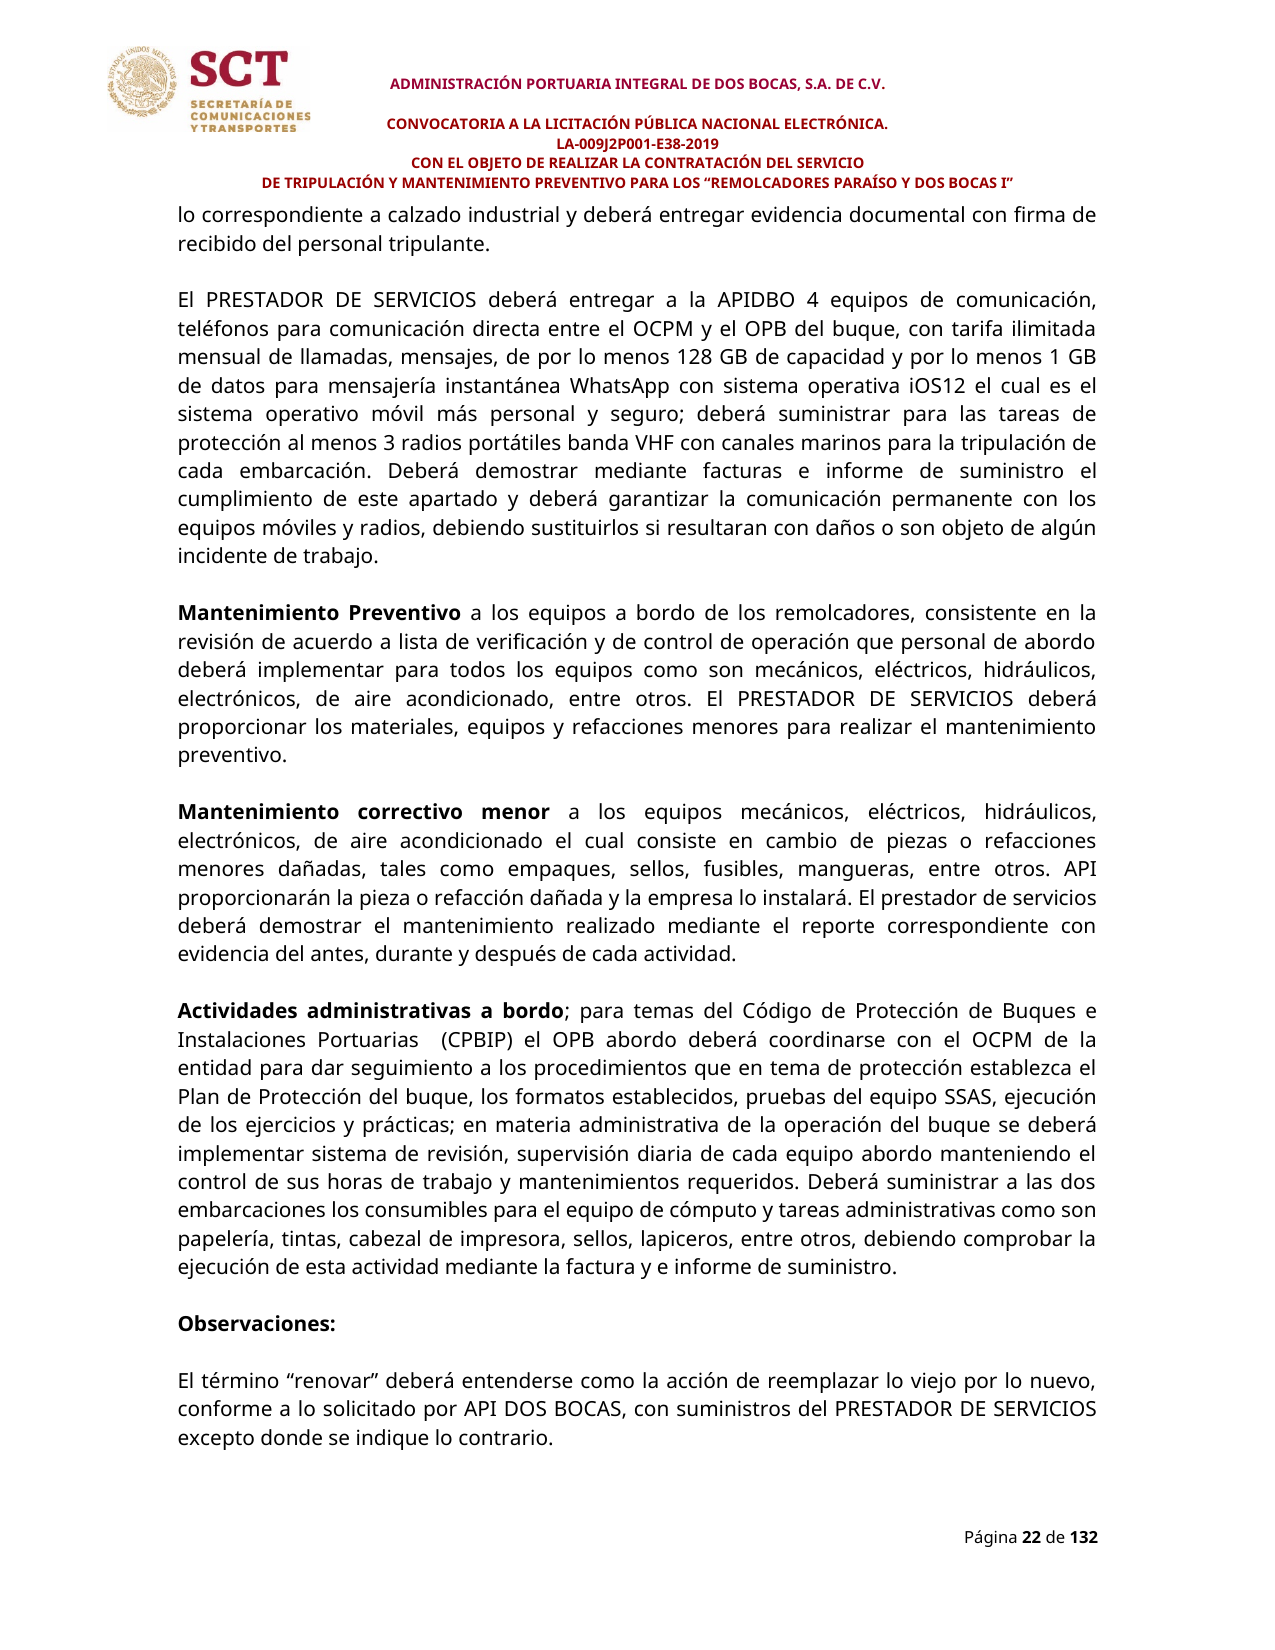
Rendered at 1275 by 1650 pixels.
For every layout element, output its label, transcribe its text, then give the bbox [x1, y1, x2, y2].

text El PRESTADOR DE SERVICIOS deberá entregar a la APIDBO 4 equipos de comunicación, teléfonos para comunicación directa entre el OCPM y el OPB del buque, con tarifa ilimitada mensual de llamadas, mensajes, de por lo menos 128 GB de capacidad y por lo menos 1 GB de datos para mensajería instantánea WhatsApp con sistema operativa iOS12 el cual es el sistema operativo móvil más personal y seguro; deberá suministrar para las tareas de protección al menos 3 radios portátiles banda VHF con canales marinos para la tripulación de cada embarcación. Deberá demostrar mediante facturas e informe de suministro el cumplimiento de este apartado y deberá garantizar la comunicación permanente con los equipos móviles y radios, debiendo sustituirlos si resultaran con daños o son objeto de algún incidente de trabajo. [177, 286, 1098, 570]
text Observaciones: [177, 1309, 1098, 1338]
text Mantenimiento correctivo menor a los equipos mecánicos, eléctricos, hidráulicos, electrónicos, de aire acondicionado el cual consiste en cambio de piezas o refacciones menores dañadas, tales como empaques, sellos, fusibles, mangueras, entre otros. API proporcionarán la pieza o refacción dañada y la empresa lo instalará. El prestador de servicios deberá demostrar el mantenimiento realizado mediante el reporte correspondiente con evidencia del antes, durante y después de cada actividad. [177, 797, 1098, 968]
picture [107, 46, 311, 132]
text Mantenimiento Preventivo a los equipos a bordo de los remolcadores, consistente en la revisión de acuerdo a lista de verificación y de control de operación que personal de abordo deberá implementar para todos los equipos como son mecánicos, eléctricos, hidráulicos, electrónicos, de aire acondicionado, entre otros. El PRESTADOR DE SERVICIOS deberá proporcionar los materiales, equipos y refacciones menores para realizar el mantenimiento preventivo. [177, 598, 1098, 769]
text El término “renovar” deberá entenderse como la acción de reemplazar lo viejo por lo nuevo, conforme a lo solicitado por API DOS BOCAS, con suministros del PRESTADOR DE SERVICIOS excepto donde se indique lo contrario. [177, 1366, 1098, 1451]
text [177, 200, 1098, 257]
text Actividades administrativas a bordo; para temas del Código de Protección de Buques e Instalaciones Portuarias (CPBIP) el OPB abordo deberá coordinarse con el OCPM de la entidad para dar seguimiento a los procedimientos que en tema de protección establezca el Plan de Protección del buque, los formatos establecidos, pruebas del equipo SSAS, ejecución de los ejercicios y prácticas; en materia administrativa de la operación del buque se deberá implementar sistema de revisión, supervisión diaria de cada equipo abordo manteniendo el control de sus horas de trabajo y mantenimientos requeridos. Deberá suministrar a las dos embarcaciones los consumibles para el equipo de cómputo y tareas administrativas como son papelería, tintas, cabezal de impresora, sellos, lapiceros, entre otros, debiendo comprobar la ejecución de esta actividad mediante la factura y e informe de suministro. [177, 996, 1098, 1281]
